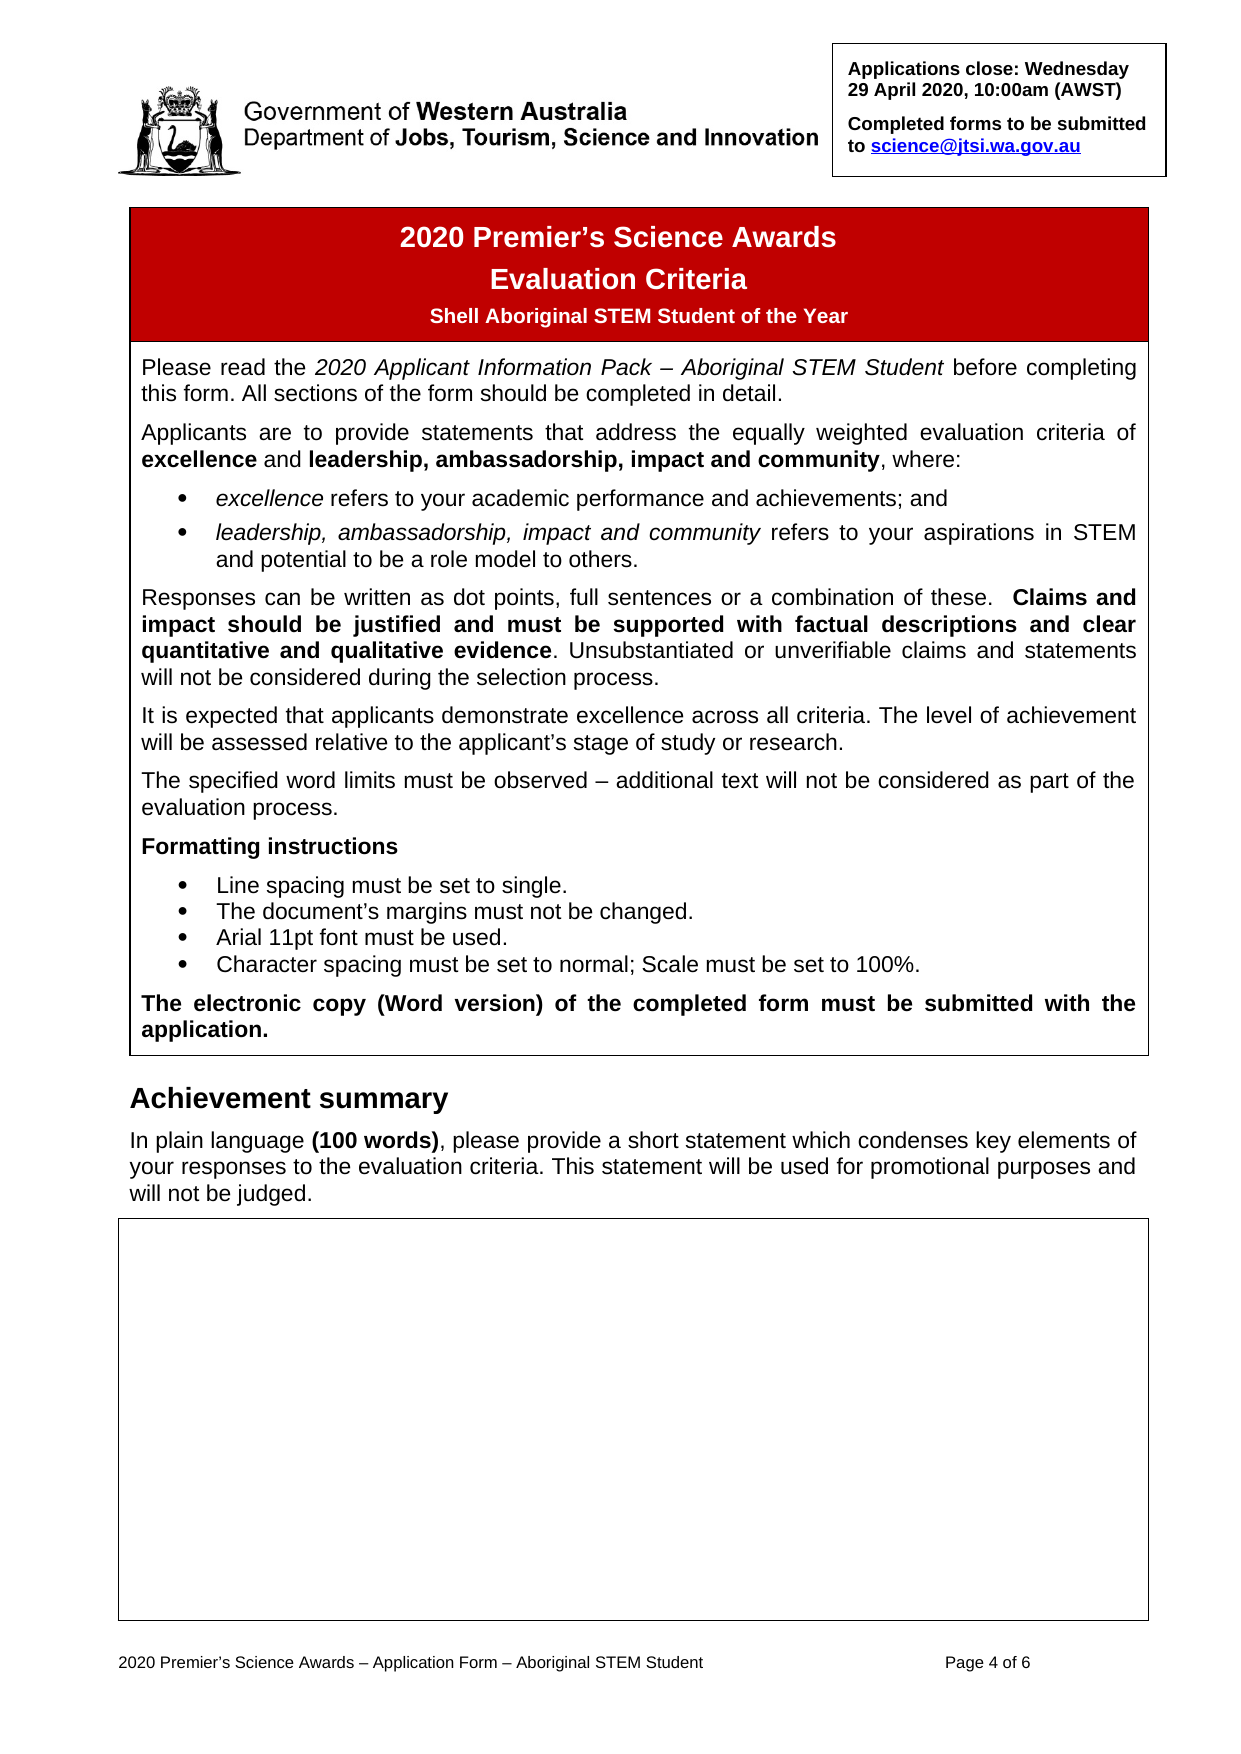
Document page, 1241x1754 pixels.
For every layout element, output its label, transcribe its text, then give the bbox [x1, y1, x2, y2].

table_cell [119, 1219, 1148, 1620]
table_header Achievement summary In plain language (100 words), please provide a short statement which condenses key elements of your responses to the evaluation criteria. This statement will be used for promotional purposes and will not be judged. [118, 207, 1149, 1218]
picture [118, 86, 819, 176]
